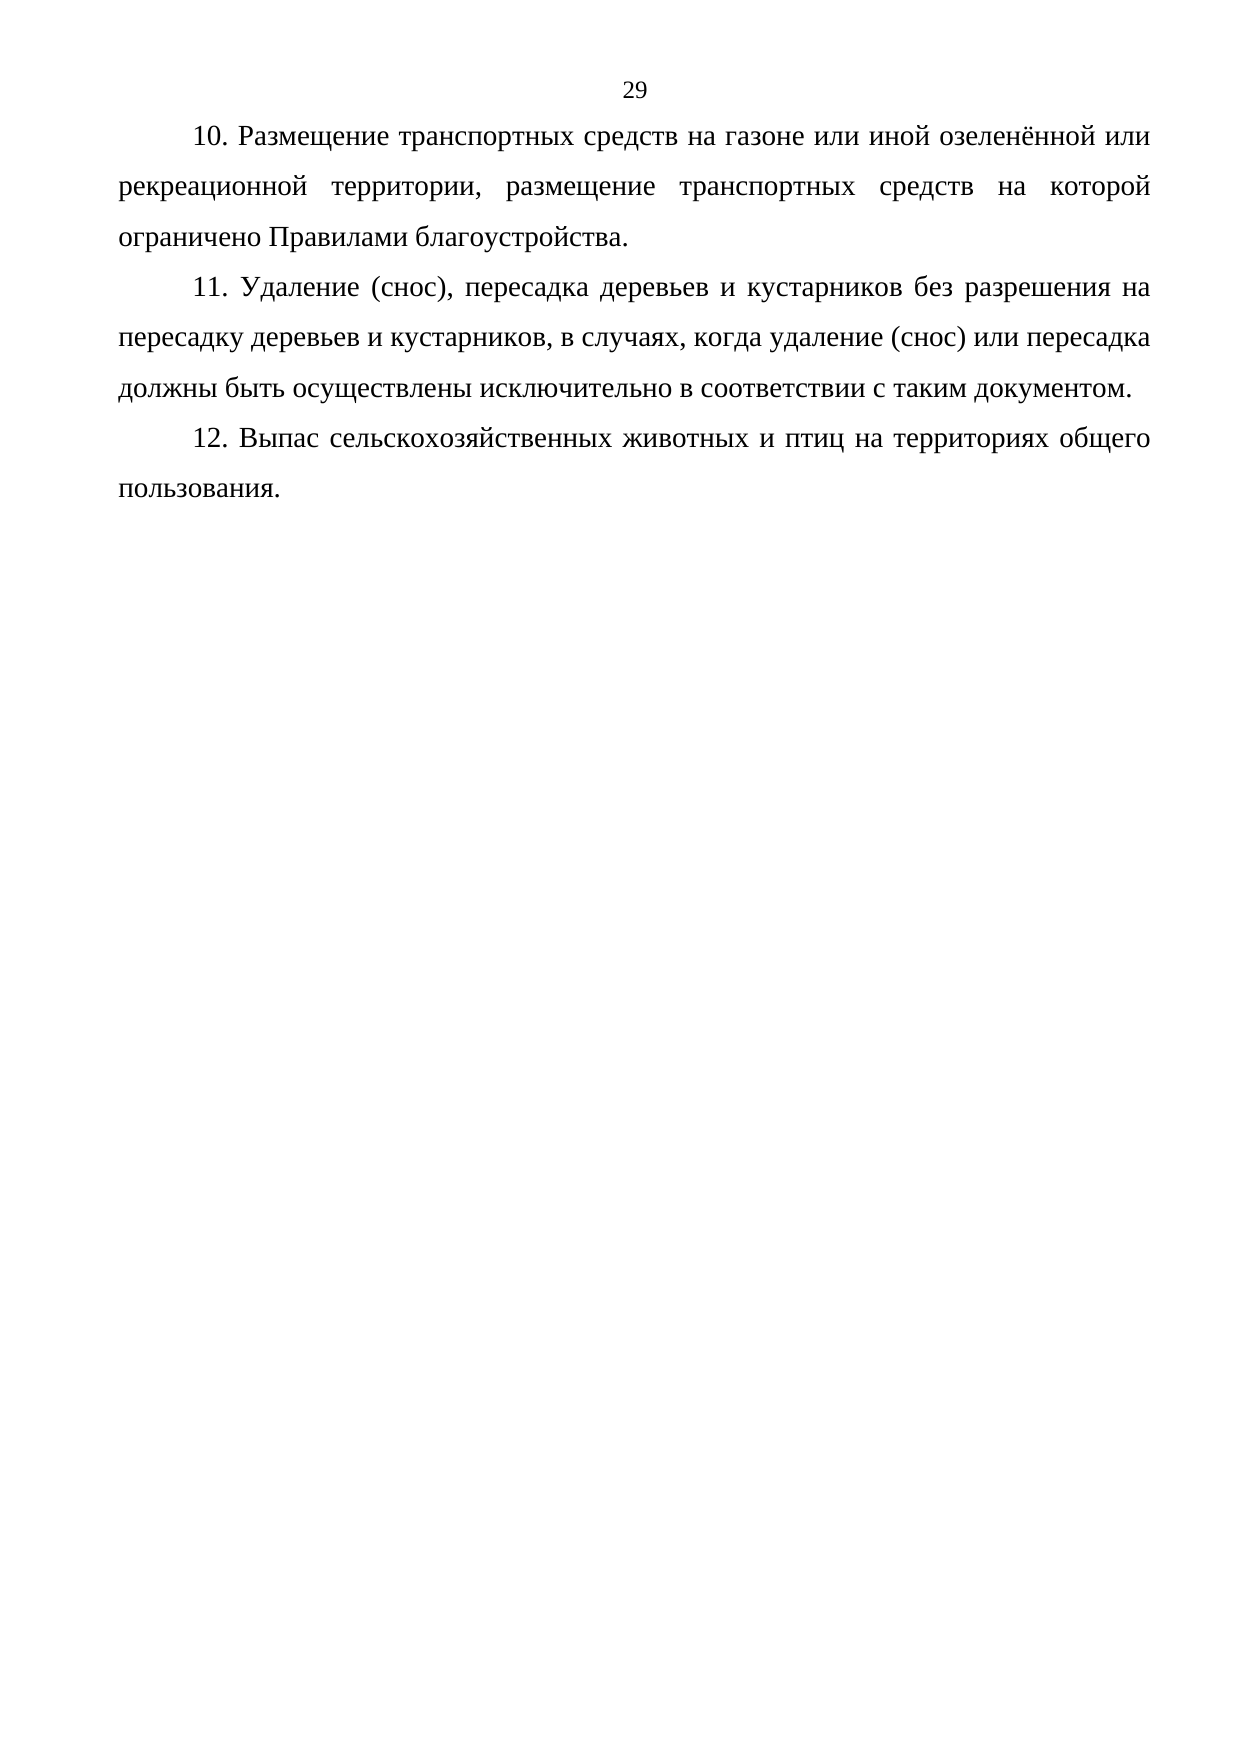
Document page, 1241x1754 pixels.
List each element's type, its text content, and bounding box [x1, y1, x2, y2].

text 10. Размещение транспортных средств на газоне или иной озеленённой или рекреационной территории, размещение транспортных средств на которой ограничено Правилами благоустройства. [118, 118, 1152, 252]
text 12. Выпас сельскохозяйственных животных и птиц на территориях общего пользования. [118, 420, 1152, 504]
text 11. Удаление (снос), пересадка деревьев и кустарников без разрешения на пересадку деревьев и кустарников, в случаях, когда удаление (снос) или пересадка должны быть осуществлены исключительно в соответствии с таким документом. [118, 269, 1152, 403]
